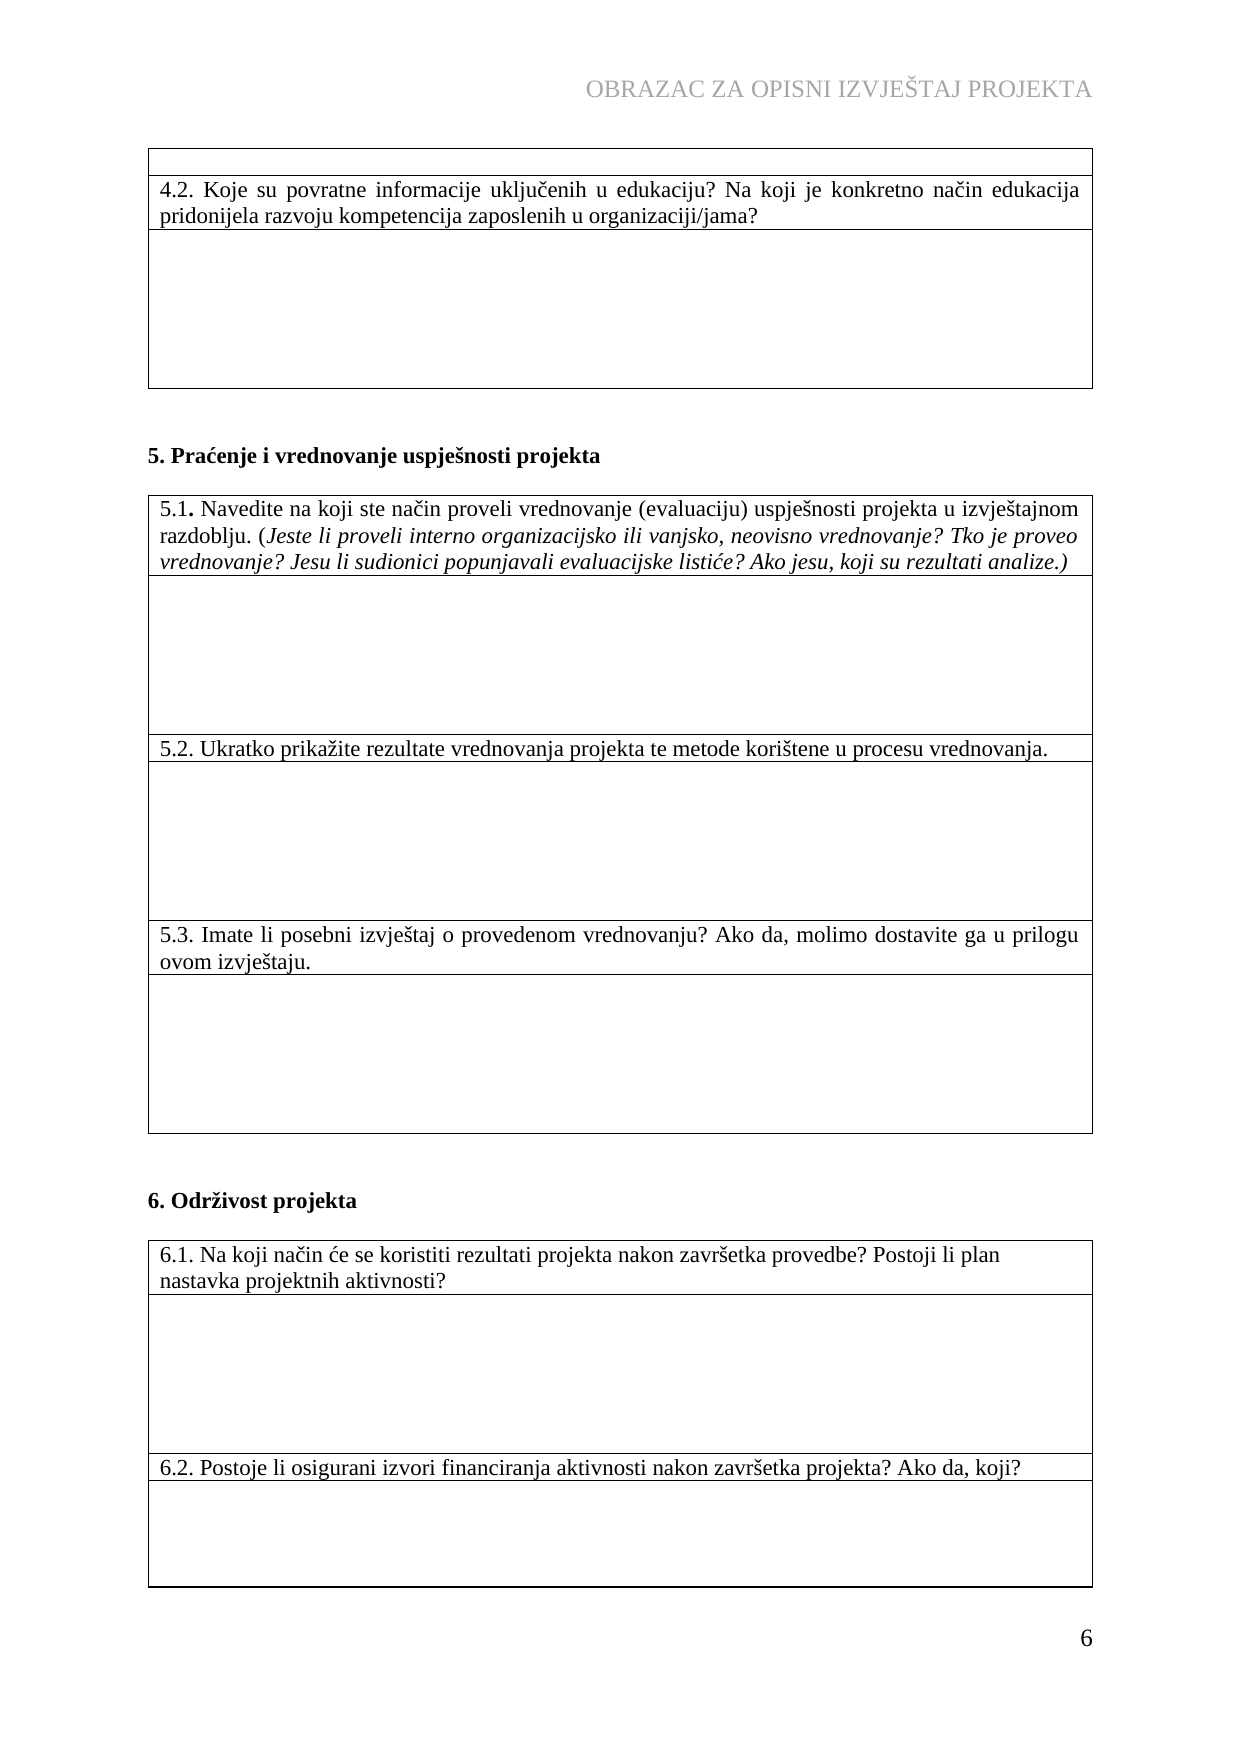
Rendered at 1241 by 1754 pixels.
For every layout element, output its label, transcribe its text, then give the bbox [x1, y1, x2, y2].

table_cell [149, 1295, 1092, 1453]
table_cell 6.2. Postoje li osigurani izvori financiranja aktivnosti nakon završetka projekta? Ako da, koji? [149, 1454, 1092, 1480]
table_cell [149, 230, 1092, 388]
table_cell [149, 1481, 1092, 1586]
table_cell [149, 149, 1092, 175]
table_cell [149, 762, 1092, 920]
text 6. Održivost projekta [148, 1187, 1092, 1213]
table_header 6.1. Na koji način će se koristiti rezultati projekta nakon završetka provedbe? Postoji li plan nastavka projektnih aktivnosti? [149, 1241, 1092, 1293]
table_cell [149, 975, 1092, 1133]
table_cell 5.3. Imate li posebni izvještaj o provedenom vrednovanju? Ako da, molimo dostavite ga u prilogu ovom izvještaju. [149, 921, 1092, 974]
table_cell 5.2. Ukratko prikažite rezultate vrednovanja projekta te metode korištene u procesu vrednovanja. [149, 735, 1092, 761]
text 5. Praćenje i vrednovanje uspješnosti projekta [148, 442, 1092, 468]
table_header 5.1. Navedite na koji ste način proveli vrednovanje (evaluaciju) uspješnosti projekta u izvještajnom razdoblju. (Jeste li proveli interno organizacijsko ili vanjsko, neovisno vrednovanje? Tko je proveo vrednovanje? Jesu li sudionici popunjavali evaluacijske listiće? Ako jesu, koji su rezultati analize.) [149, 496, 1092, 574]
table_cell 4.2. Koje su povratne informacije uključenih u edukaciju? Na koji je konkretno način edukacija pridonijela razvoju kompetencija zaposlenih u organizaciji/jama? [149, 176, 1092, 229]
table_cell [149, 576, 1092, 734]
